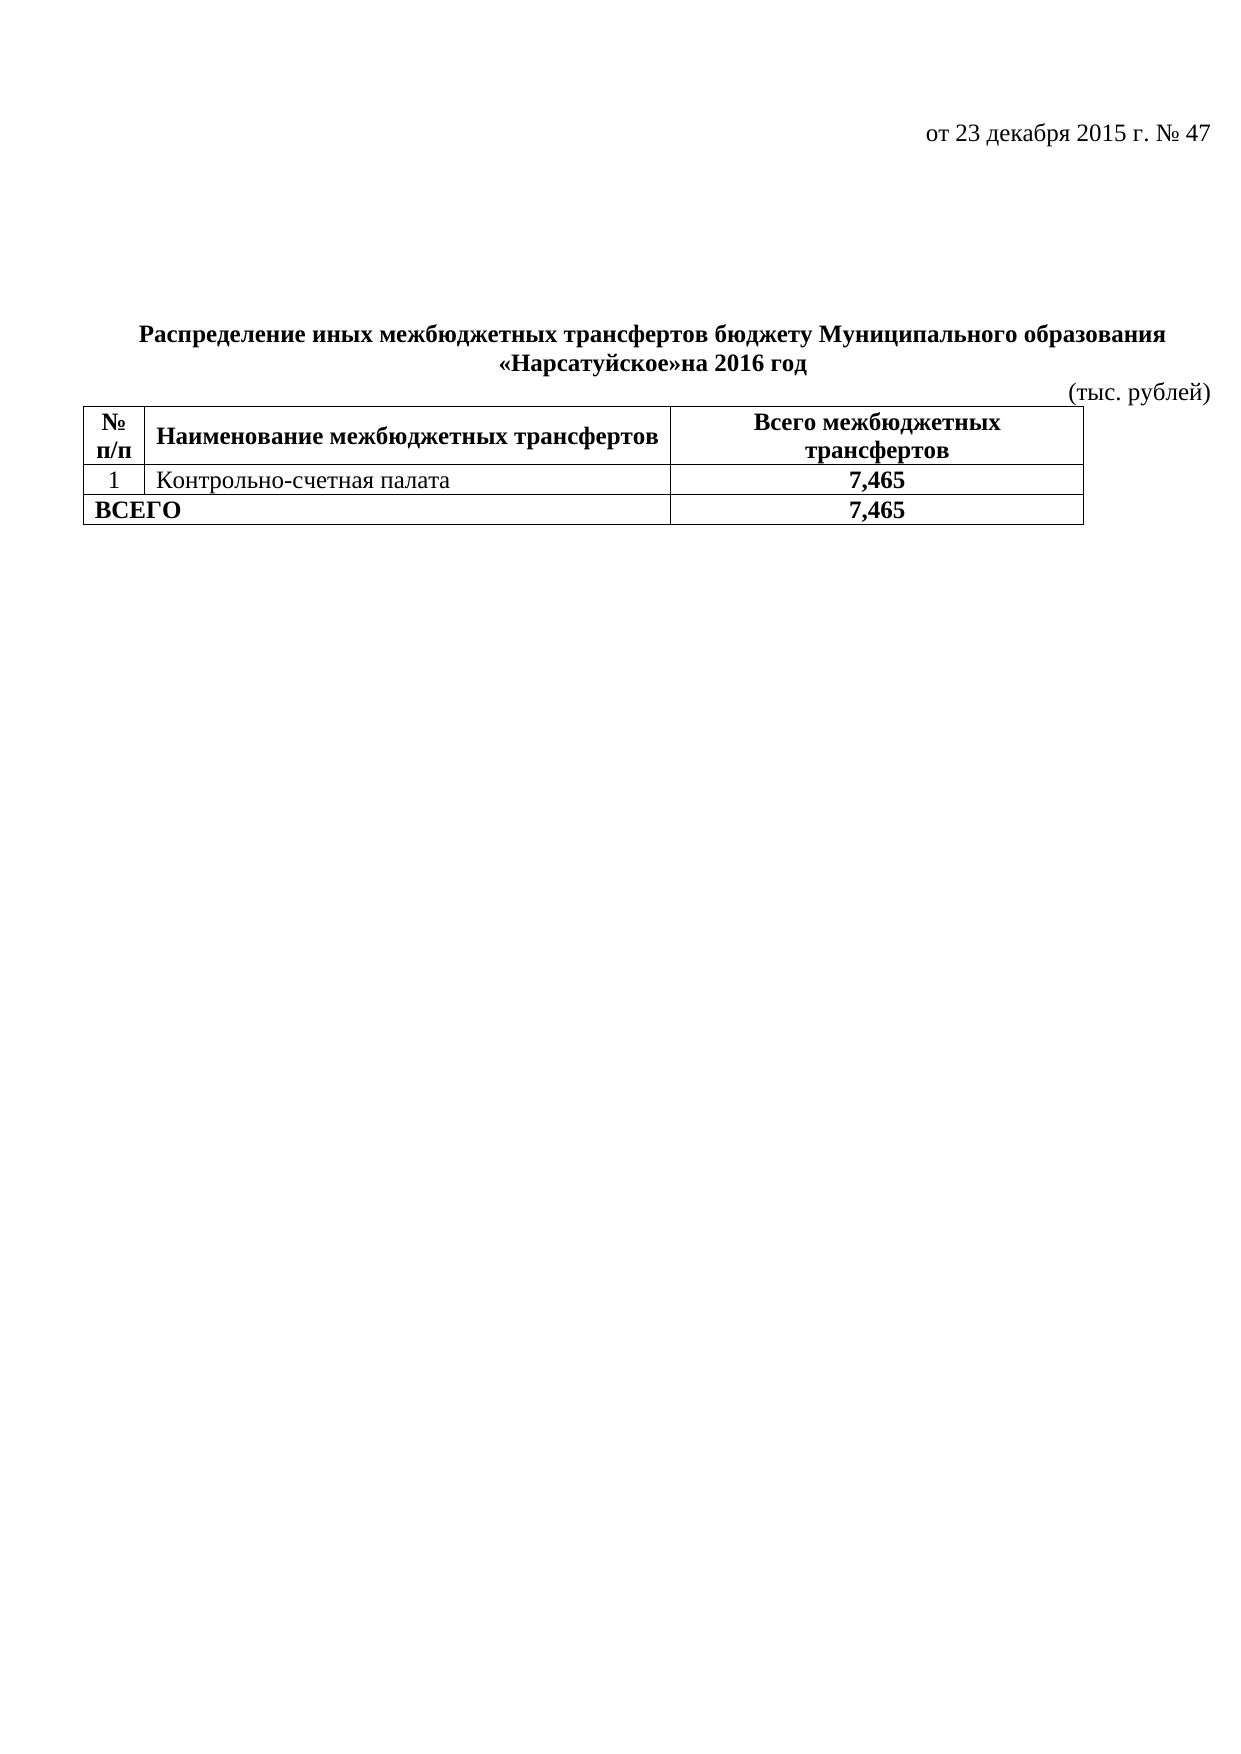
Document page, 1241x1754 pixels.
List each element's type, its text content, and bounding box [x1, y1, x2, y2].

table_header Наименование межбюджетных трансфертов [145, 407, 670, 464]
table_cell 7,465 [671, 495, 1083, 524]
text (тыс. рублей) [94, 377, 1211, 406]
table_cell 1 [84, 465, 144, 494]
text от 23 декабря 2015 г. № 47 [94, 118, 1211, 147]
text Распределение иных межбюджетных трансфертов бюджету Муниципального образования «Нарсатуйское»на 2016 год [94, 319, 1211, 377]
table_header № п/п [84, 407, 144, 464]
table_cell 7,465 [671, 465, 1083, 494]
table_cell Контрольно-счетная палата [145, 465, 670, 494]
table_header Всего межбюджетных трансфертов [671, 407, 1083, 464]
table_cell ВСЕГО [84, 495, 670, 524]
